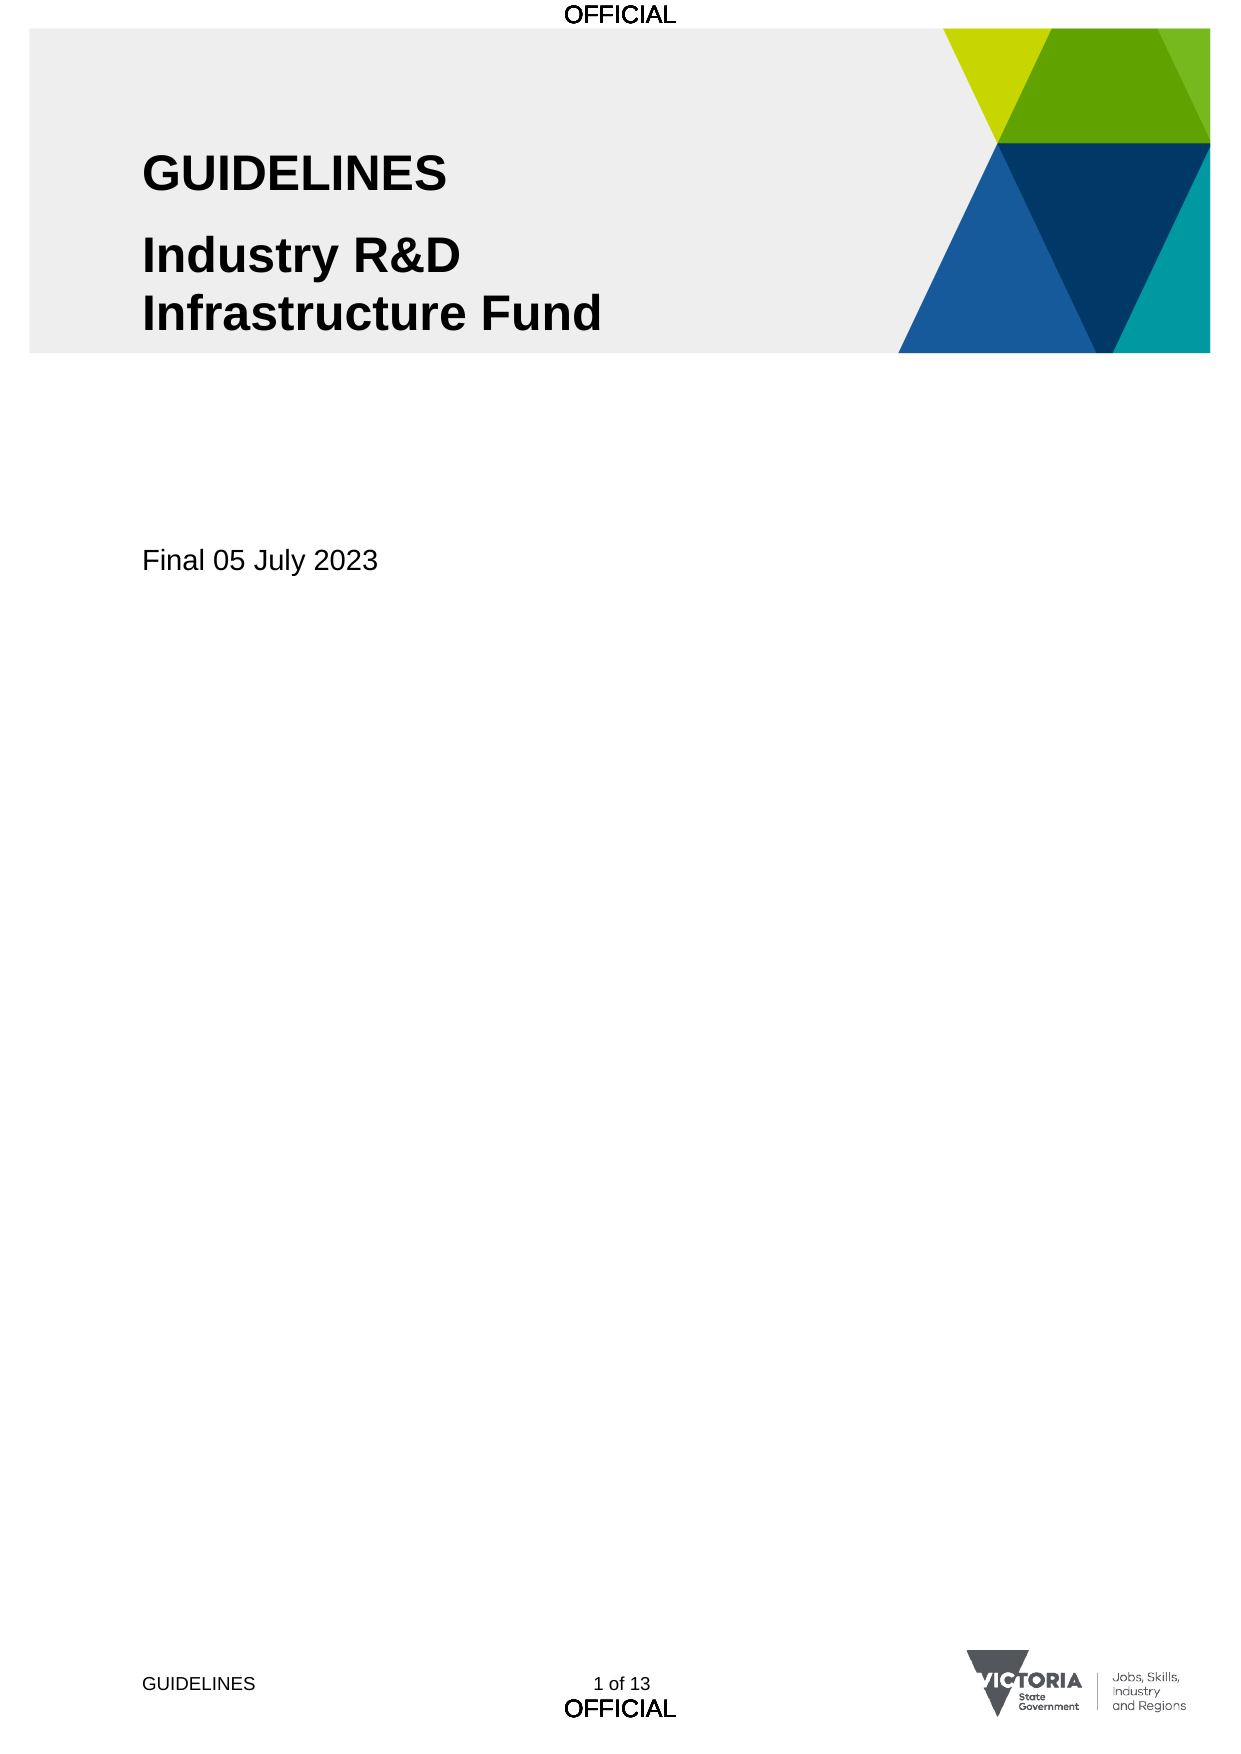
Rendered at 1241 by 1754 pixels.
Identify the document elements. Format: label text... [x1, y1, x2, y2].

title Industry R&D Infrastructure Fund [142, 226, 791, 341]
picture [966, 1650, 1186, 1717]
picture [0, 0, 1239, 1569]
text Final 05 July 2023 [142, 541, 1098, 576]
title GUIDELINES [142, 143, 791, 201]
